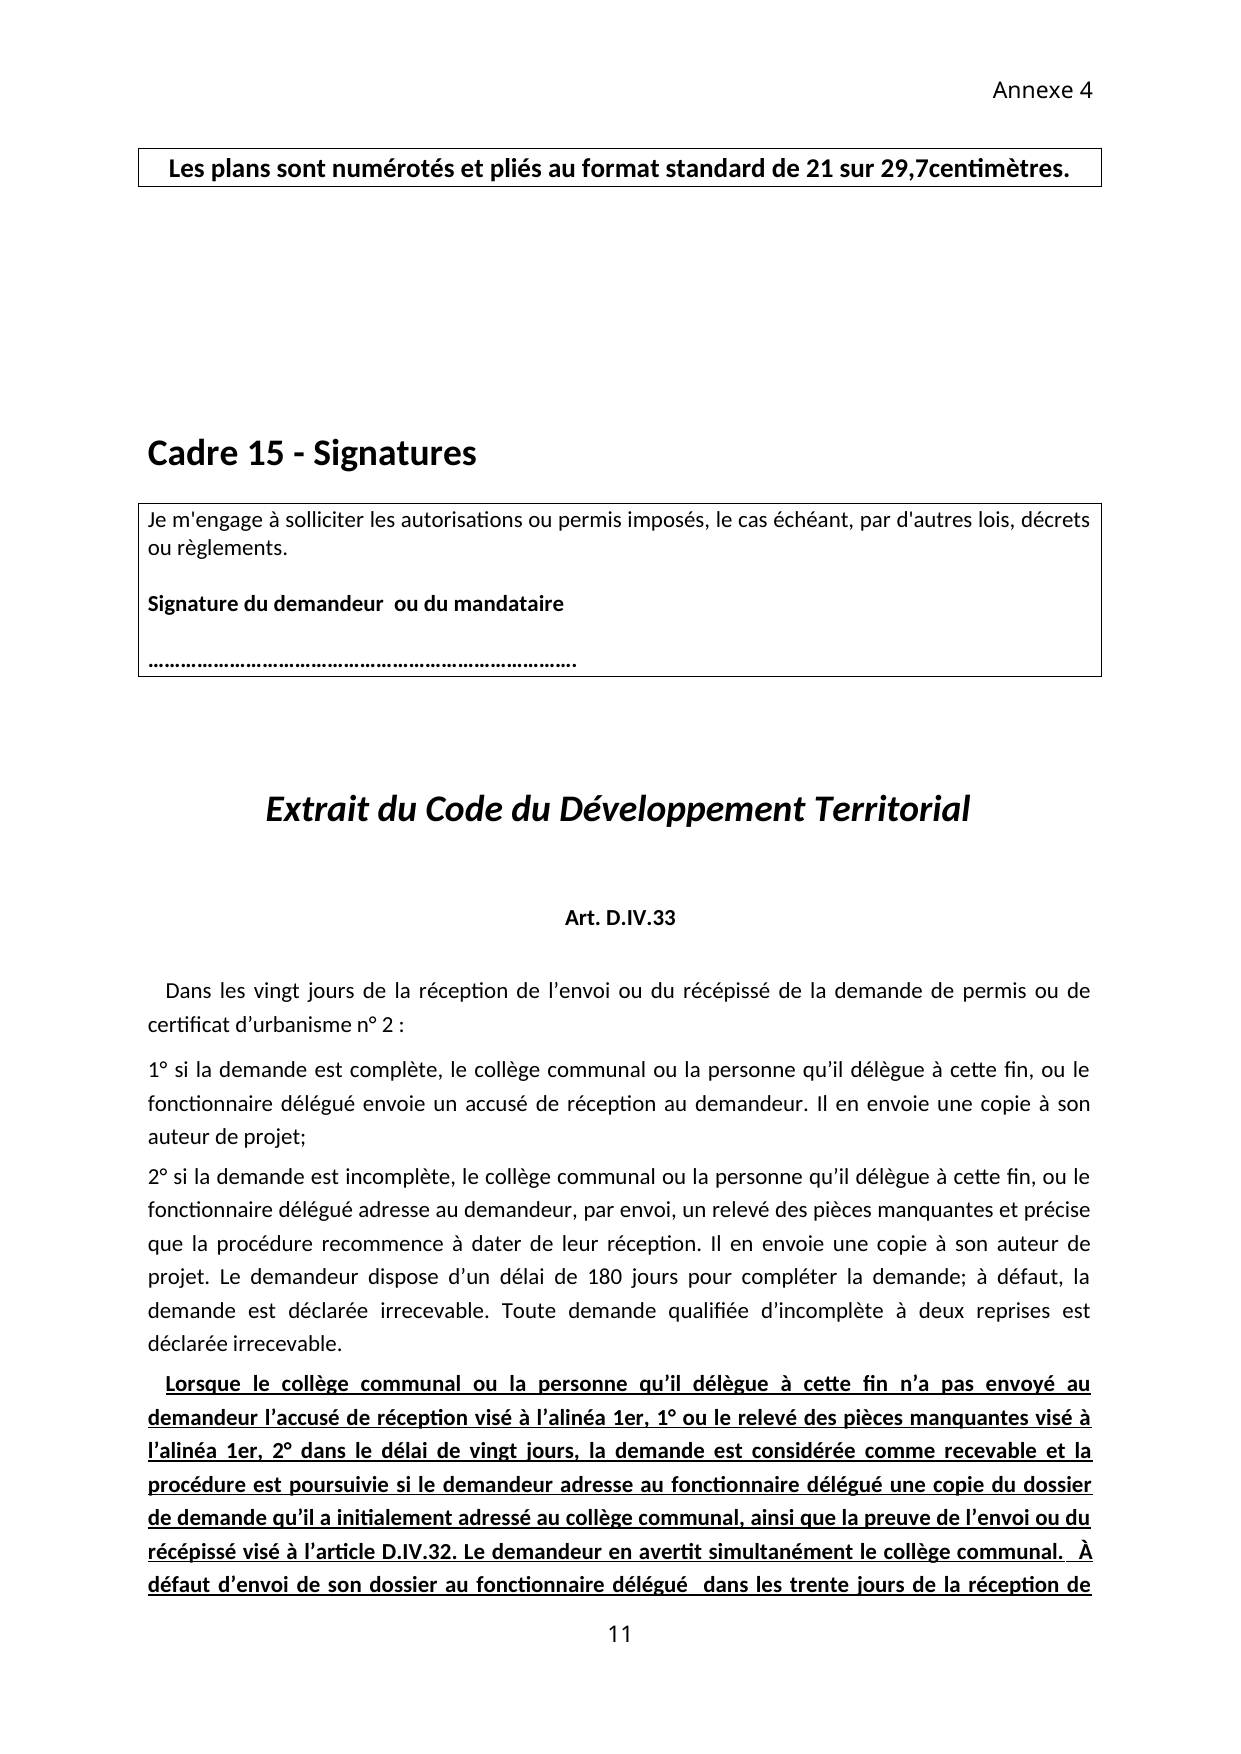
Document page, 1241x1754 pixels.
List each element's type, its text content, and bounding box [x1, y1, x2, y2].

text Signature du demandeur ou du mandataire [148, 589, 1093, 618]
text Les plans sont numérotés et pliés au format standard de 21 sur 29,7centimètres. [139, 149, 1101, 186]
text Je m'engage à solliciter les autorisations ou permis imposés, le cas échéant, par d'autres lois, décrets ou règlements. [139, 504, 1101, 562]
text Cadre 15 - Signatures [148, 428, 1093, 474]
text Art. D.IV.33 [148, 903, 1093, 931]
text Extrait du Code du Développement Territorial [148, 785, 1093, 831]
text ……………………………………………………………………. [139, 642, 1101, 676]
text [148, 1562, 1093, 1598]
text Dans les vingt jours de la réception de l’envoi ou du récépissé de la demande de permis ou de certificat d’urbanisme n° 2 : [148, 976, 1093, 1038]
text 2° si la demande est incomplète, le collège communal ou la personne qu’il délègue à cette fin, ou le fonctionnaire délégué adresse au demandeur, par envoi, un relevé des pièces manquantes et précise que la procédure recommence à dater de leur réception. Il en envoie une copie à son auteur de projet. Le demandeur dispose d’un délai de 180 jours pour compléter la demande; à défaut, la demande est déclarée irrecevable. Toute demande qualifiée d’incomplète à deux reprises est déclarée irrecevable. [148, 1162, 1093, 1358]
text 1° si la demande est complète, le collège communal ou la personne qu’il délègue à cette fin, ou le fonctionnaire délégué envoie un accusé de réception au demandeur. Il en envoie une copie à son auteur de projet; [148, 1055, 1093, 1150]
